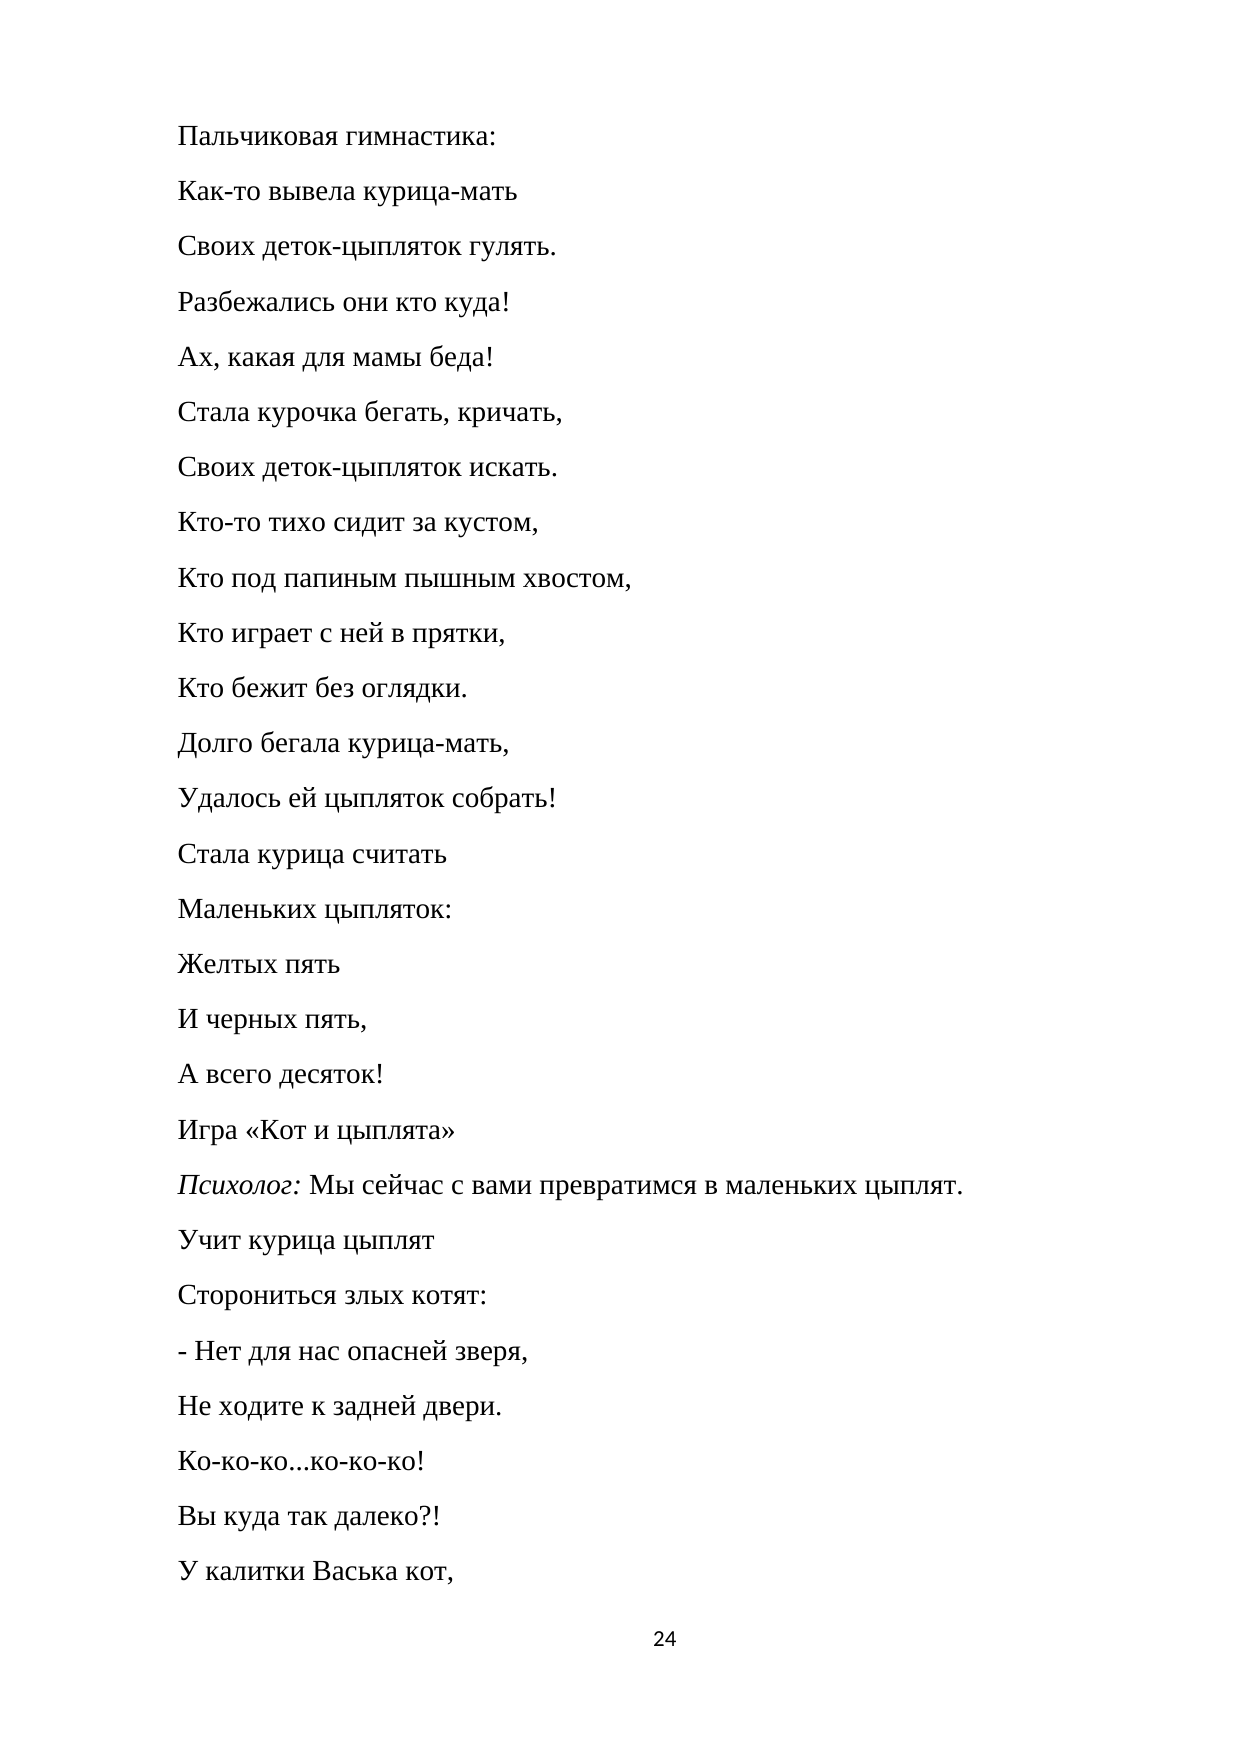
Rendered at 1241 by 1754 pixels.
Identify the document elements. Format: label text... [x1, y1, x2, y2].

text Психолог: Мы сейчас с вами превратимся в маленьких цыплят. [177, 1167, 1152, 1201]
text А всего десяток! [177, 1057, 1152, 1090]
text Не ходите к задней двери. [177, 1388, 1152, 1421]
text Учит курица цыплят [177, 1222, 1152, 1256]
text - Нет для нас опасней зверя, [177, 1333, 1152, 1366]
text Ко-ко-ко...ко-ко-ко! [177, 1443, 1152, 1477]
text И черных пять, [177, 1001, 1152, 1035]
text Как-то вывела курица-мать [177, 173, 1152, 207]
text Стала курица считать [177, 836, 1152, 869]
text Своих деток-цыпляток гулять. [177, 228, 1152, 262]
text У калитки Васька кот, [177, 1553, 1152, 1587]
text Долго бегала курица-мать, [177, 725, 1152, 759]
text Ах, какая для мамы беда! [177, 339, 1152, 372]
text Кто бежит без оглядки. [177, 670, 1152, 704]
text Кто-то тихо сидит за кустом, [177, 504, 1152, 538]
text Своих деток-цыпляток искать. [177, 449, 1152, 483]
text Удалось ей цыпляток собрать! [177, 781, 1152, 814]
text Стала курочка бегать, кричать, [177, 394, 1152, 428]
text Разбежались они кто куда! [177, 284, 1152, 317]
text Кто под папиным пышным хвостом, [177, 560, 1152, 593]
text Сторониться злых котят: [177, 1277, 1152, 1311]
text Вы куда так далеко?! [177, 1498, 1152, 1532]
text Маленьких цыпляток: [177, 891, 1152, 924]
text Пальчиковая гимнастика: [177, 118, 1152, 152]
text Игра «Кот и цыплята» [177, 1112, 1152, 1145]
text Желтых пять [177, 946, 1152, 980]
text Кто играет с ней в прятки, [177, 615, 1152, 648]
